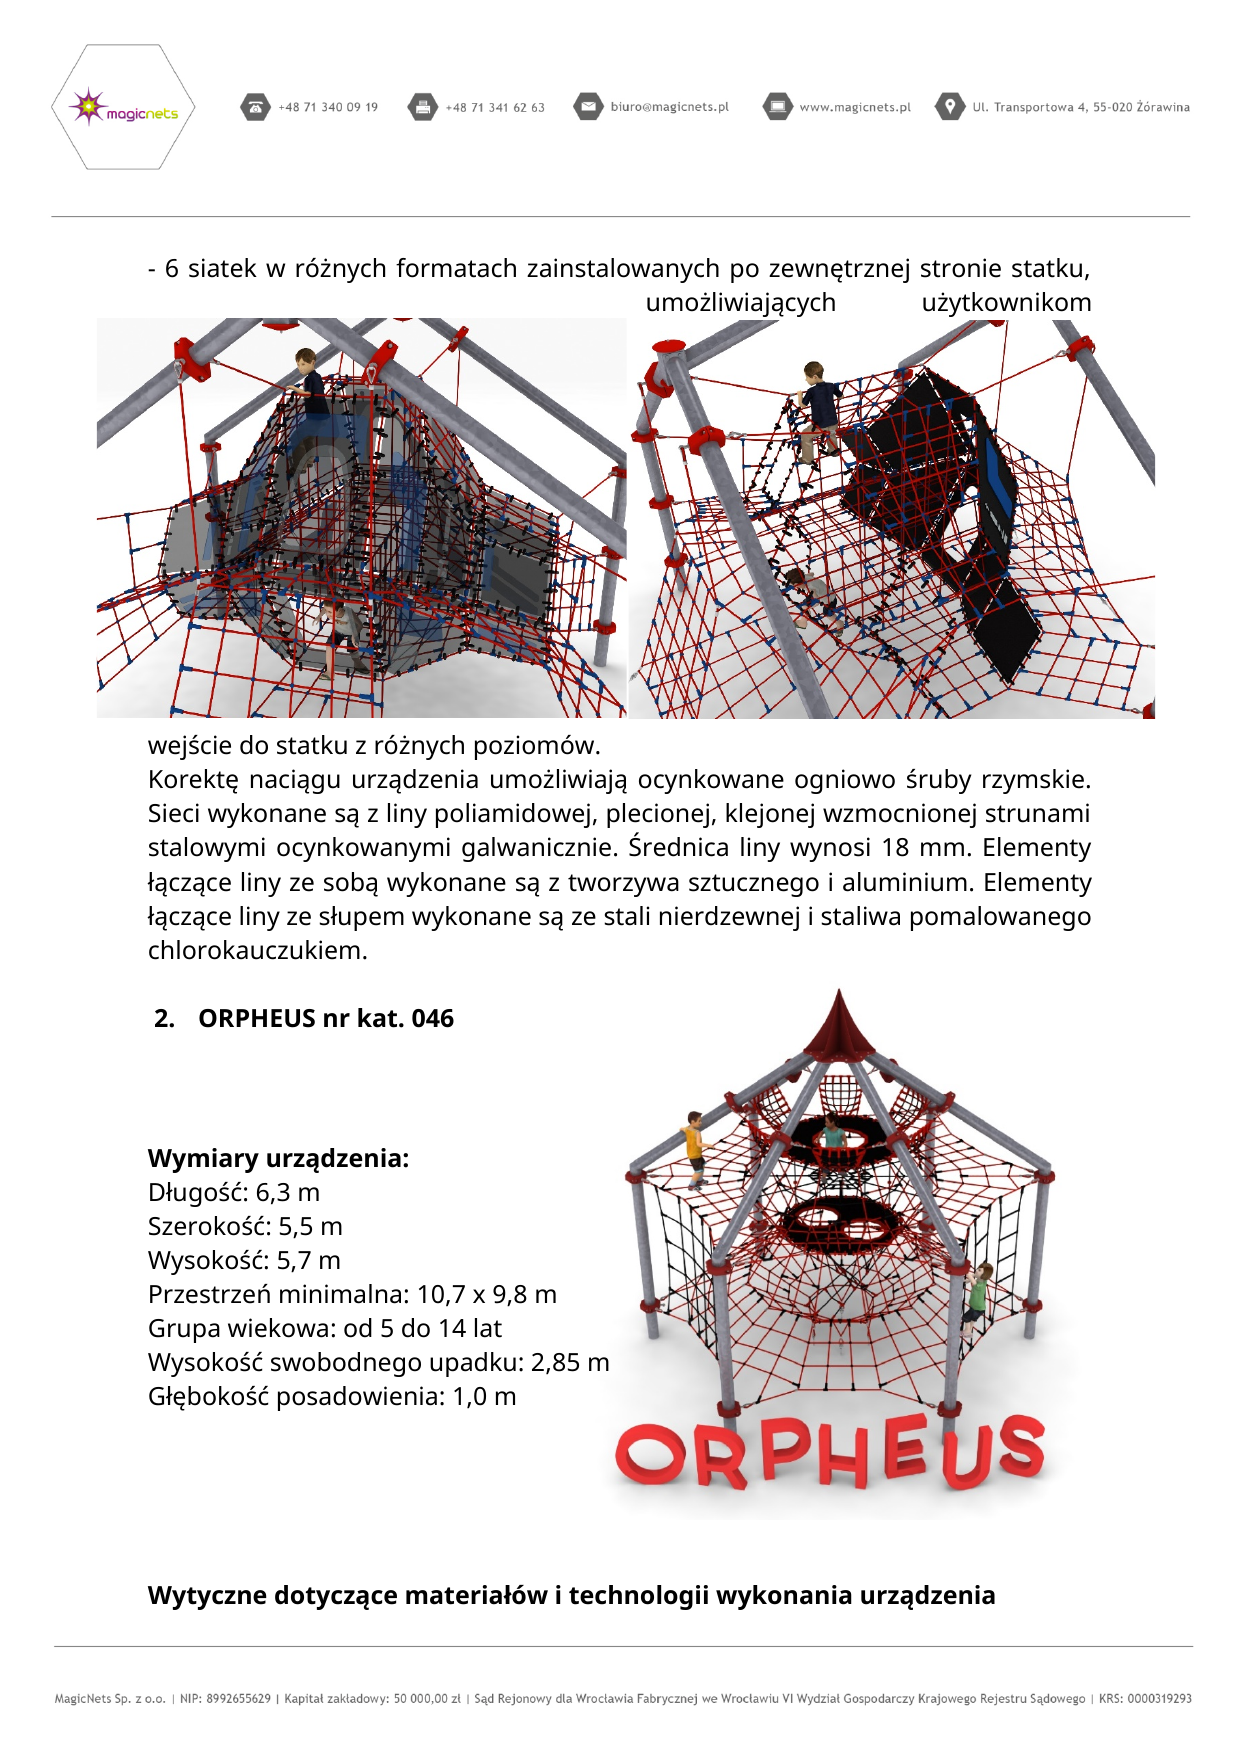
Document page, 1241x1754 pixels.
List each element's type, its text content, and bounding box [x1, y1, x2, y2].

text Wymiary urządzenia: [148, 1141, 1092, 1174]
text Wysokość: 5,7 m [148, 1243, 1092, 1277]
text Przestrzeń minimalna: 10,7 x 9,8 m [148, 1277, 1092, 1311]
text Długość: 6,3 m [148, 1174, 1092, 1209]
text Wytyczne dotyczące materiałów i technologii wykonania urządzenia [148, 1577, 1092, 1611]
text Wysokość swobodnego upadku: 2,85 m [148, 1345, 1092, 1379]
list ORPHEUS nr kat. 046 [154, 1000, 1092, 1034]
text Grupa wiekowa: od 5 do 14 lat [148, 1311, 1092, 1345]
text Korektę naciągu urządzenia umożliwiają ocynkowane ogniowo śruby rzymskie. Sieci wykonane są z liny poliamidowej, plecionej, klejonej wzmocnionej strunami stalowymi ocynkowanymi galwanicznie. Średnica liny wynosi 18 mm. Elementy łączące liny ze sobą wykonane są z tworzywa sztucznego i aluminium. Elementy łączące liny ze słupem wykonane są ze stali nierdzewnej i staliwa pomalowanego chlorokauczukiem. [148, 796, 1092, 966]
text - 6 siatek w różnych formatach zainstalowanych po zewnętrznej stronie statku, umożliwiających użytkownikom wejście do statku z różnych poziomów. [148, 285, 1092, 762]
picture [0, 0, 1241, 1753]
text Szerokość: 5,5 m [148, 1209, 1092, 1243]
text Głębokość posadowienia: 1,0 m [148, 1379, 1092, 1413]
